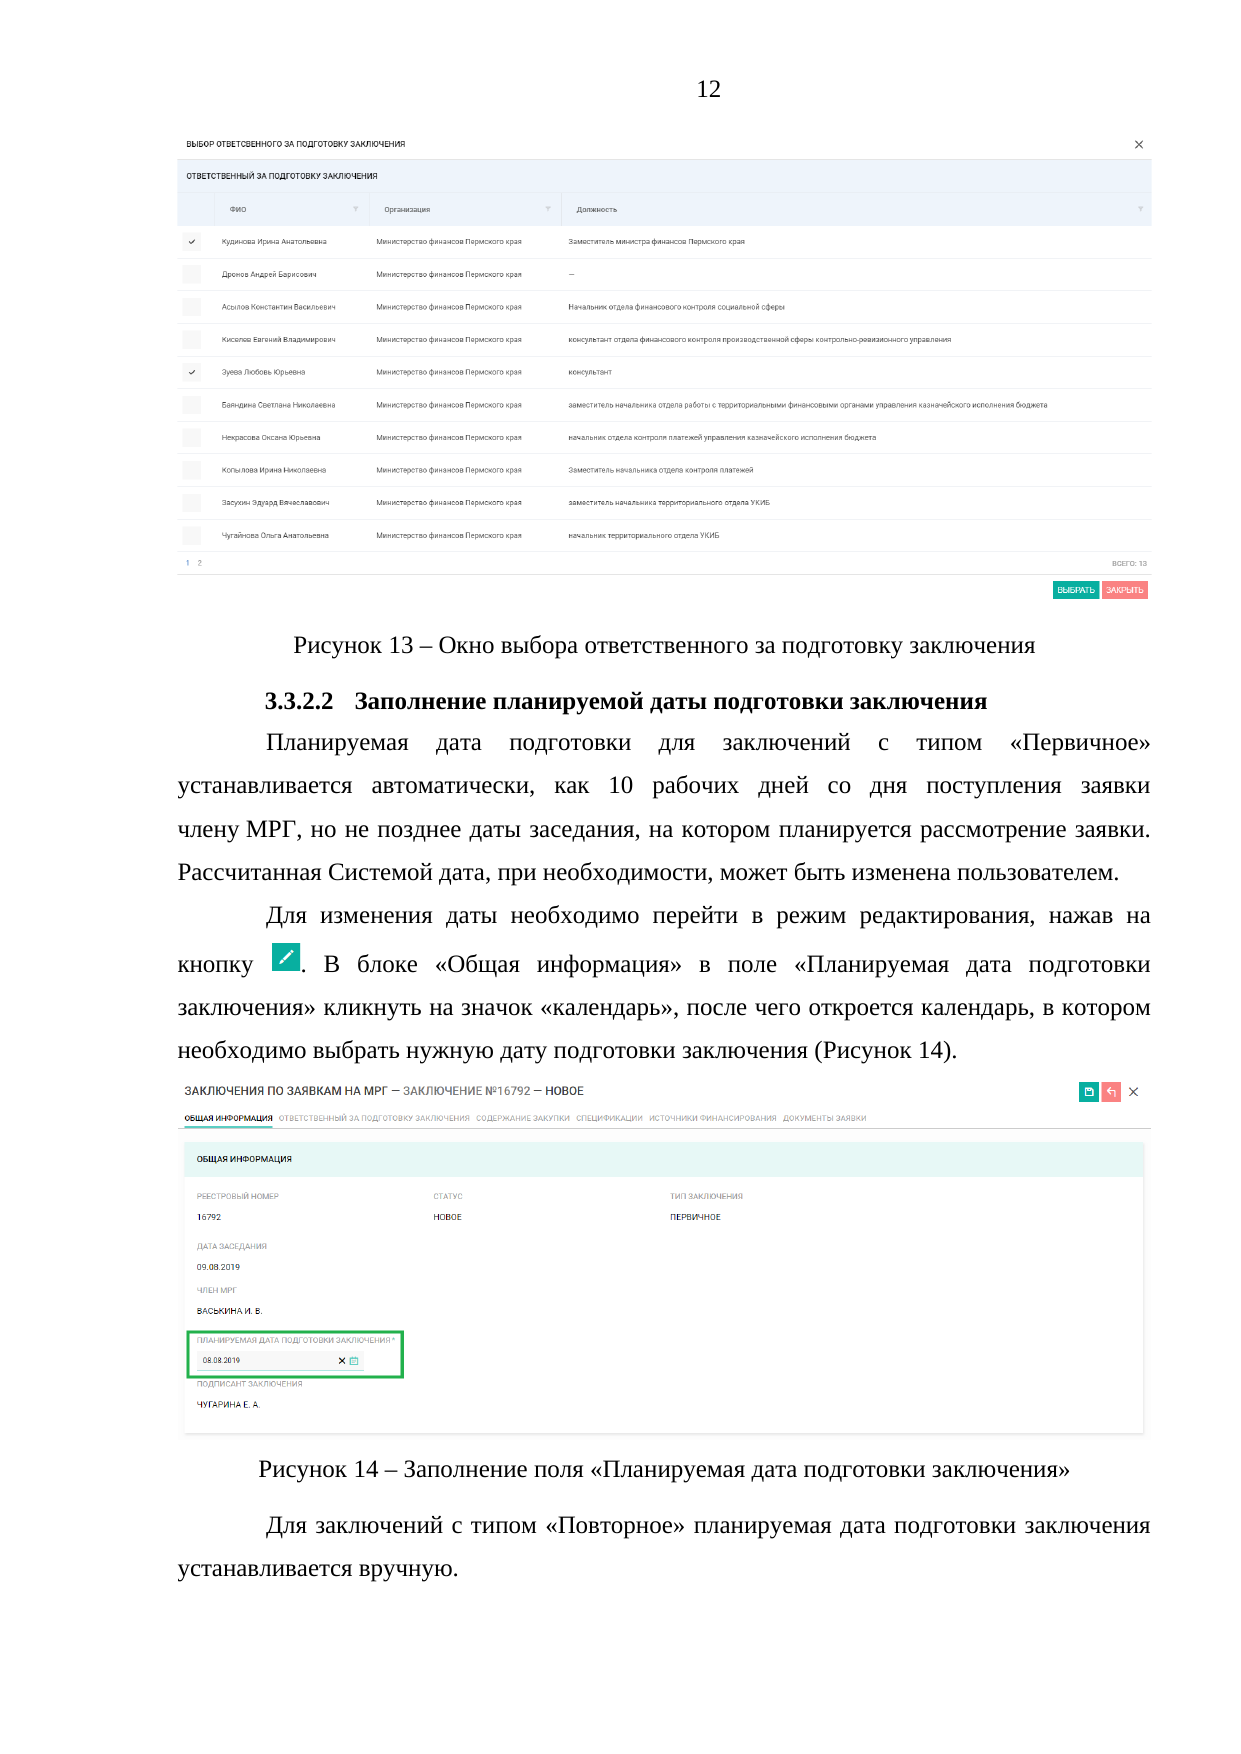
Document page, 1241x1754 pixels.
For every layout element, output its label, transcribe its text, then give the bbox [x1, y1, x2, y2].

text Для заключений с типом «Повторное» планируемая дата подготовки заключения устанавливается вручную. [177, 1510, 1152, 1582]
picture [178, 1078, 1151, 1440]
text Рисунок 14 – Заполнение поля «Планируемая дата подготовки заключения» [177, 1454, 1152, 1483]
subtitle Заполнение планируемой даты подготовки заключения [264, 686, 1152, 715]
text Планируемая дата подготовки для заключений с типом «Первичное» устанавливается автоматически, как 10 рабочих дней со дня поступления заявки члену МРГ, но не позднее даты заседания, на котором планируется рассмотрение заявки. Рассчитанная Системой дата, при необходимости, может быть изменена пользователем. [177, 727, 1152, 886]
picture [270, 943, 301, 973]
text Рисунок 13 – Окно выбора ответственного за подготовку заключения [177, 631, 1152, 659]
picture [177, 131, 1152, 604]
text Для изменения даты необходимо перейти в режим редактирования, нажав на кнопку . В блоке «Общая информация» в поле «Планируемая дата подготовки заключения» кликнуть на значок «календарь», после чего откроется календарь, в котором необходимо выбрать нужную дату подготовки заключения (Рисунок 14). [177, 900, 1152, 1064]
